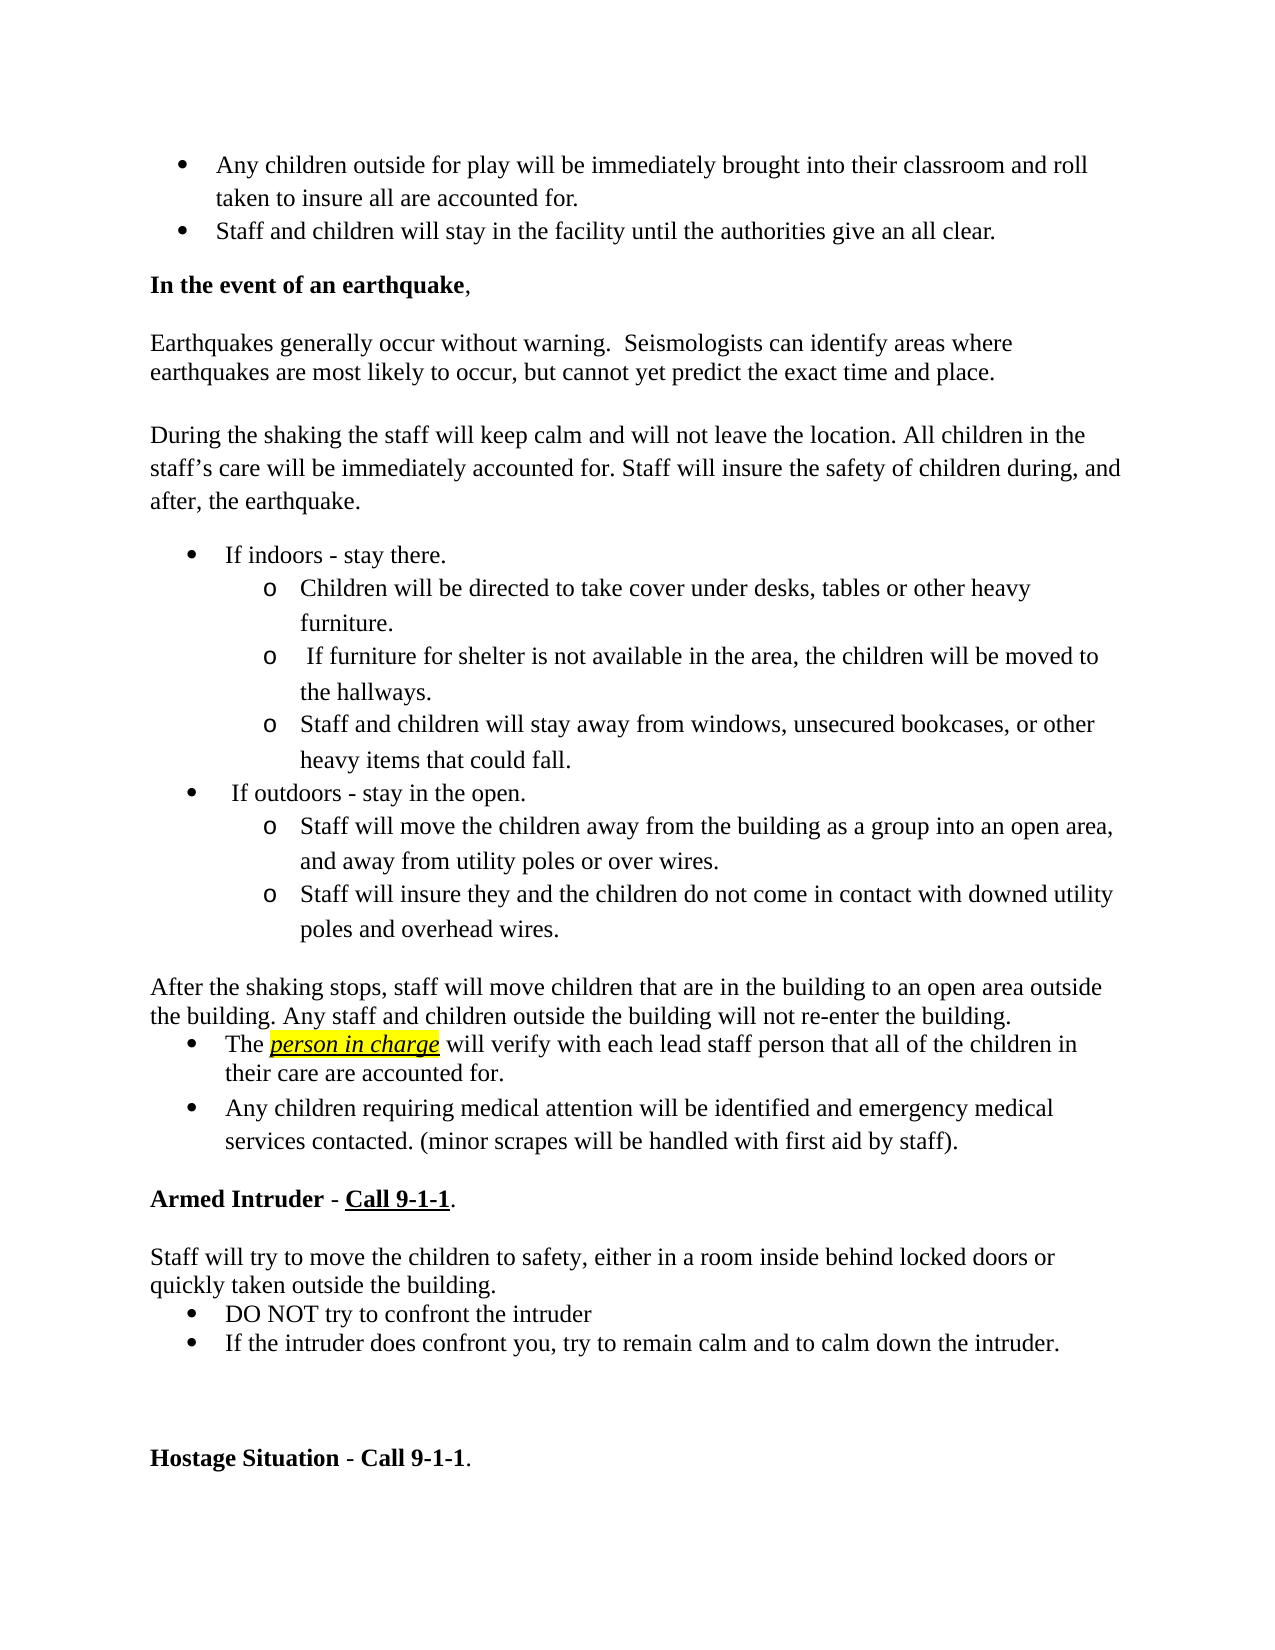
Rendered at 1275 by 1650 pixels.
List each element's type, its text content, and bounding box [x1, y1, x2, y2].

subtitle If the intruder does confront you, try to remain calm and to calm down the intruder. [187, 1328, 1125, 1357]
list Staff will insure they and the children do not come in contact with downed utility poles and overhead wires. [262, 879, 1125, 943]
subtitle Hostage Situation - Call 9-1-1. [150, 1443, 1125, 1472]
subtitle DO NOT try to confront the intruder [187, 1299, 1125, 1328]
list If indoors - stay there. [187, 540, 1125, 569]
list Staff will move the children away from the building as a group into an open area, and away from utility poles or over wires. [262, 811, 1125, 874]
subtitle Staff will try to move the children to safety, either in a room inside behind locked doors or quickly taken outside the building. [150, 1242, 1125, 1299]
text During the shaking the staff will keep calm and will not leave the location. All children in the staff’s care will be immediately accounted for. Staff will insure the safety of children during, and after, the earthquake. [150, 420, 1125, 515]
list If furniture for shelter is not available in the area, the children will be moved to the hallways. [262, 641, 1125, 705]
list Children will be directed to take cover under desks, tables or other heavy furniture. [262, 573, 1125, 637]
list Staff and children will stay in the facility until the authorities give an all clear. [178, 216, 1125, 245]
subtitle The person in charge will verify with each lead staff person that all of the children in their care are accounted for. [187, 1029, 1125, 1087]
subtitle After the shaking stops, staff will move children that are in the building to an open area outside the building. Any staff and children outside the building will not re-enter the building. [150, 972, 1125, 1029]
text In the event of an earthquake, [150, 270, 1125, 299]
subtitle Earthquakes generally occur without warning. Seismologists can identify areas where earthquakes are most likely to occur, but cannot yet predict the exact time and place. [150, 328, 1125, 385]
subtitle Armed Intruder - Call 9-1-1. [150, 1184, 1125, 1213]
list Staff and children will stay away from windows, unsecured bookcases, or other heavy items that could fall. [262, 709, 1125, 773]
list Any children outside for play will be immediately brought into their classroom and roll taken to insure all are accounted for. [178, 150, 1125, 212]
list Any children requiring medical attention will be identified and emergency medical services contacted. (minor scrapes will be handled with first aid by staff). [187, 1093, 1125, 1155]
list If outdoors - stay in the open. [187, 778, 1125, 806]
